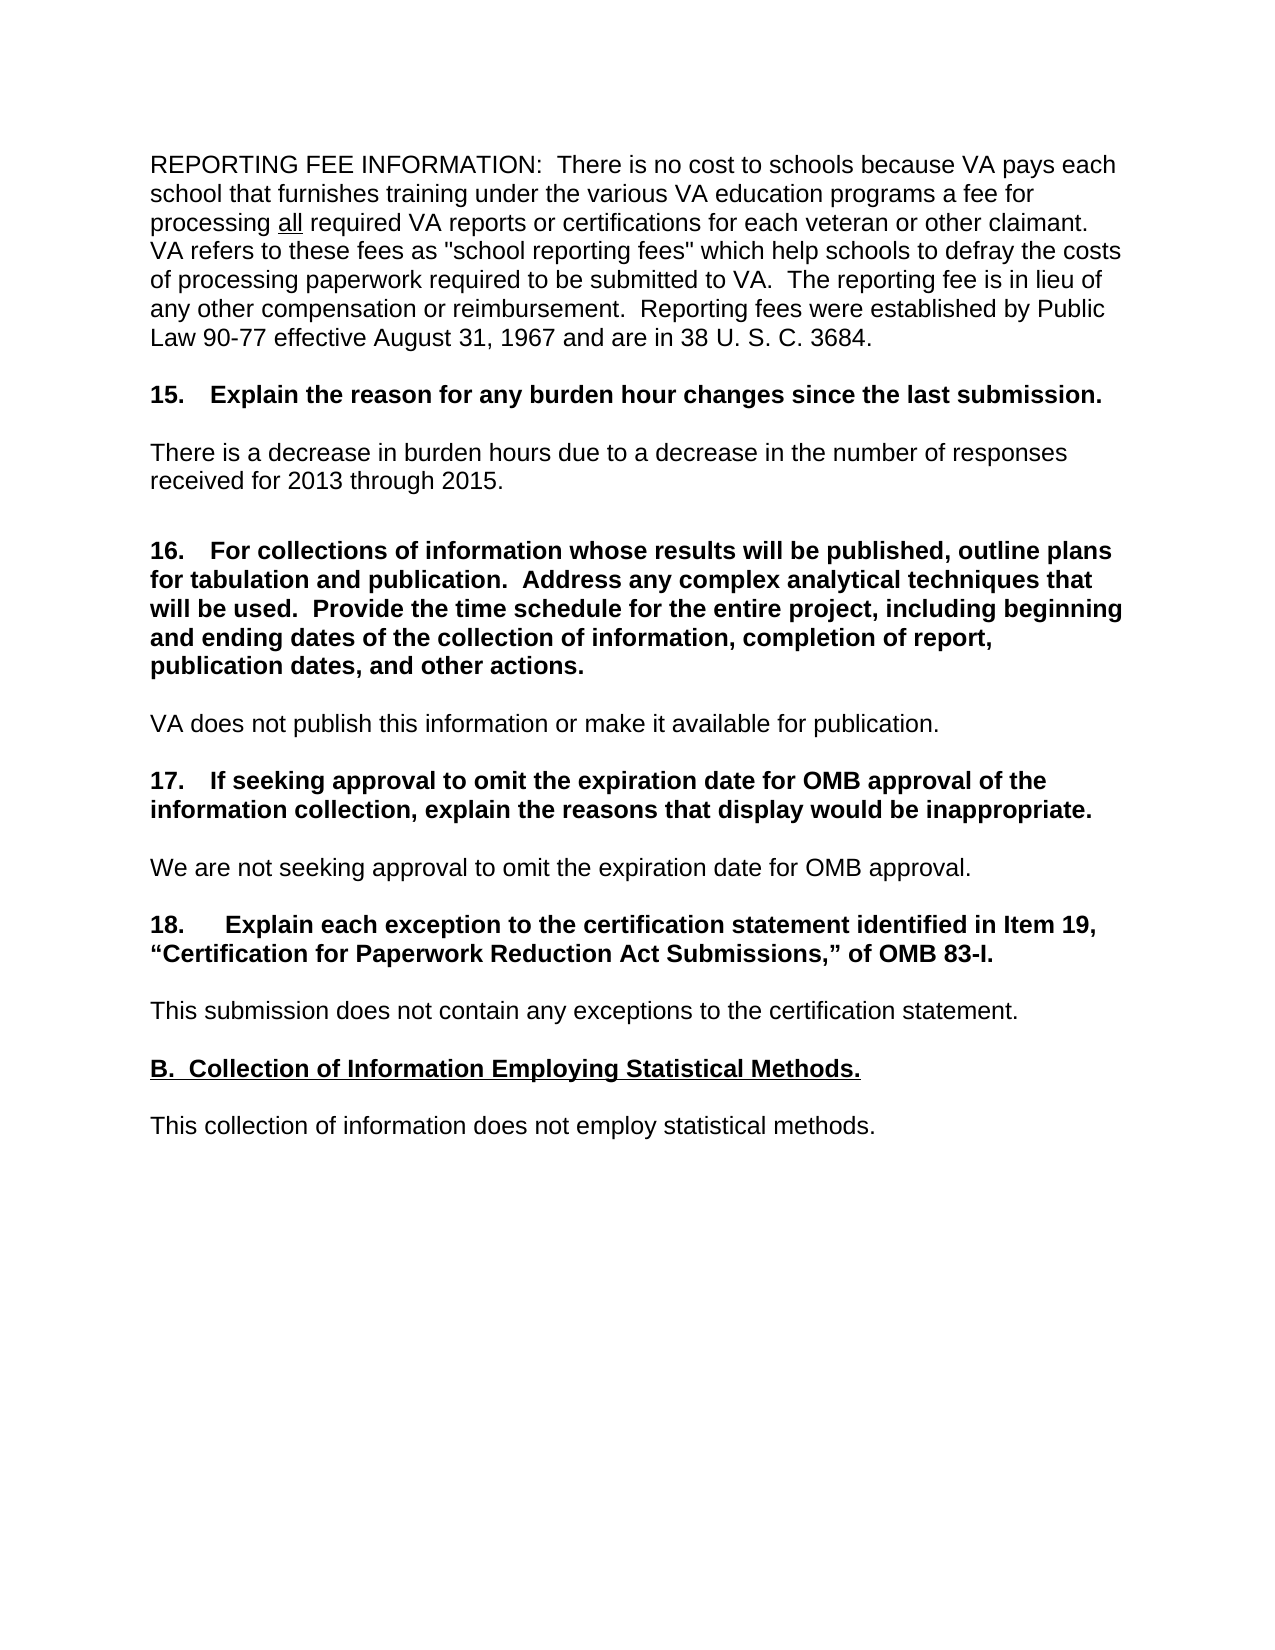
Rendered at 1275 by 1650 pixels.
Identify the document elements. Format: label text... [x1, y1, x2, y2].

text 16. For collections of information whose results will be published, outline plans for tabulation and publication. Address any complex analytical techniques that will be used. Provide the time schedule for the entire project, including beginning and ending dates of the collection of information, completion of report, publication dates, and other actions. [150, 536, 1125, 680]
text 18. Explain each exception to the certification statement identified in Item 19, “Certification for Paperwork Reduction Act Submissions,” of OMB 83-I. [150, 910, 1125, 967]
text 17. If seeking approval to omit the expiration date for OMB approval of the information collection, explain the reasons that display would be inappropriate. [150, 766, 1125, 824]
text We are not seeking approval to omit the expiration date for OMB approval. [150, 852, 1125, 881]
text B. Collection of Information Employing Statistical Methods. [150, 1054, 1125, 1082]
text This collection of information does not employ statistical methods. [150, 1111, 1125, 1140]
text There is a decrease in burden hours due to a decrease in the number of responses received for 2013 through 2015. [150, 437, 1125, 495]
text VA does not publish this information or make it available for publication. [150, 709, 1125, 737]
text 15. Explain the reason for any burden hour changes since the last submission. [150, 380, 1125, 409]
text REPORTING FEE INFORMATION: There is no cost to schools because VA pays each school that furnishes training under the various VA education programs a fee for processing all required VA reports or certifications for each veteran or other claimant. VA refers to these fees as "school reporting fees" which help schools to defray the costs of processing paperwork required to be submitted to VA. The reporting fee is in lieu of any other compensation or reimbursement. Reporting fees were established by Public Law 90-77 effective August 31, 1967 and are in 38 U. S. C. 3684. [150, 150, 1125, 351]
text This submission does not contain any exceptions to the certification statement. [150, 996, 1125, 1025]
